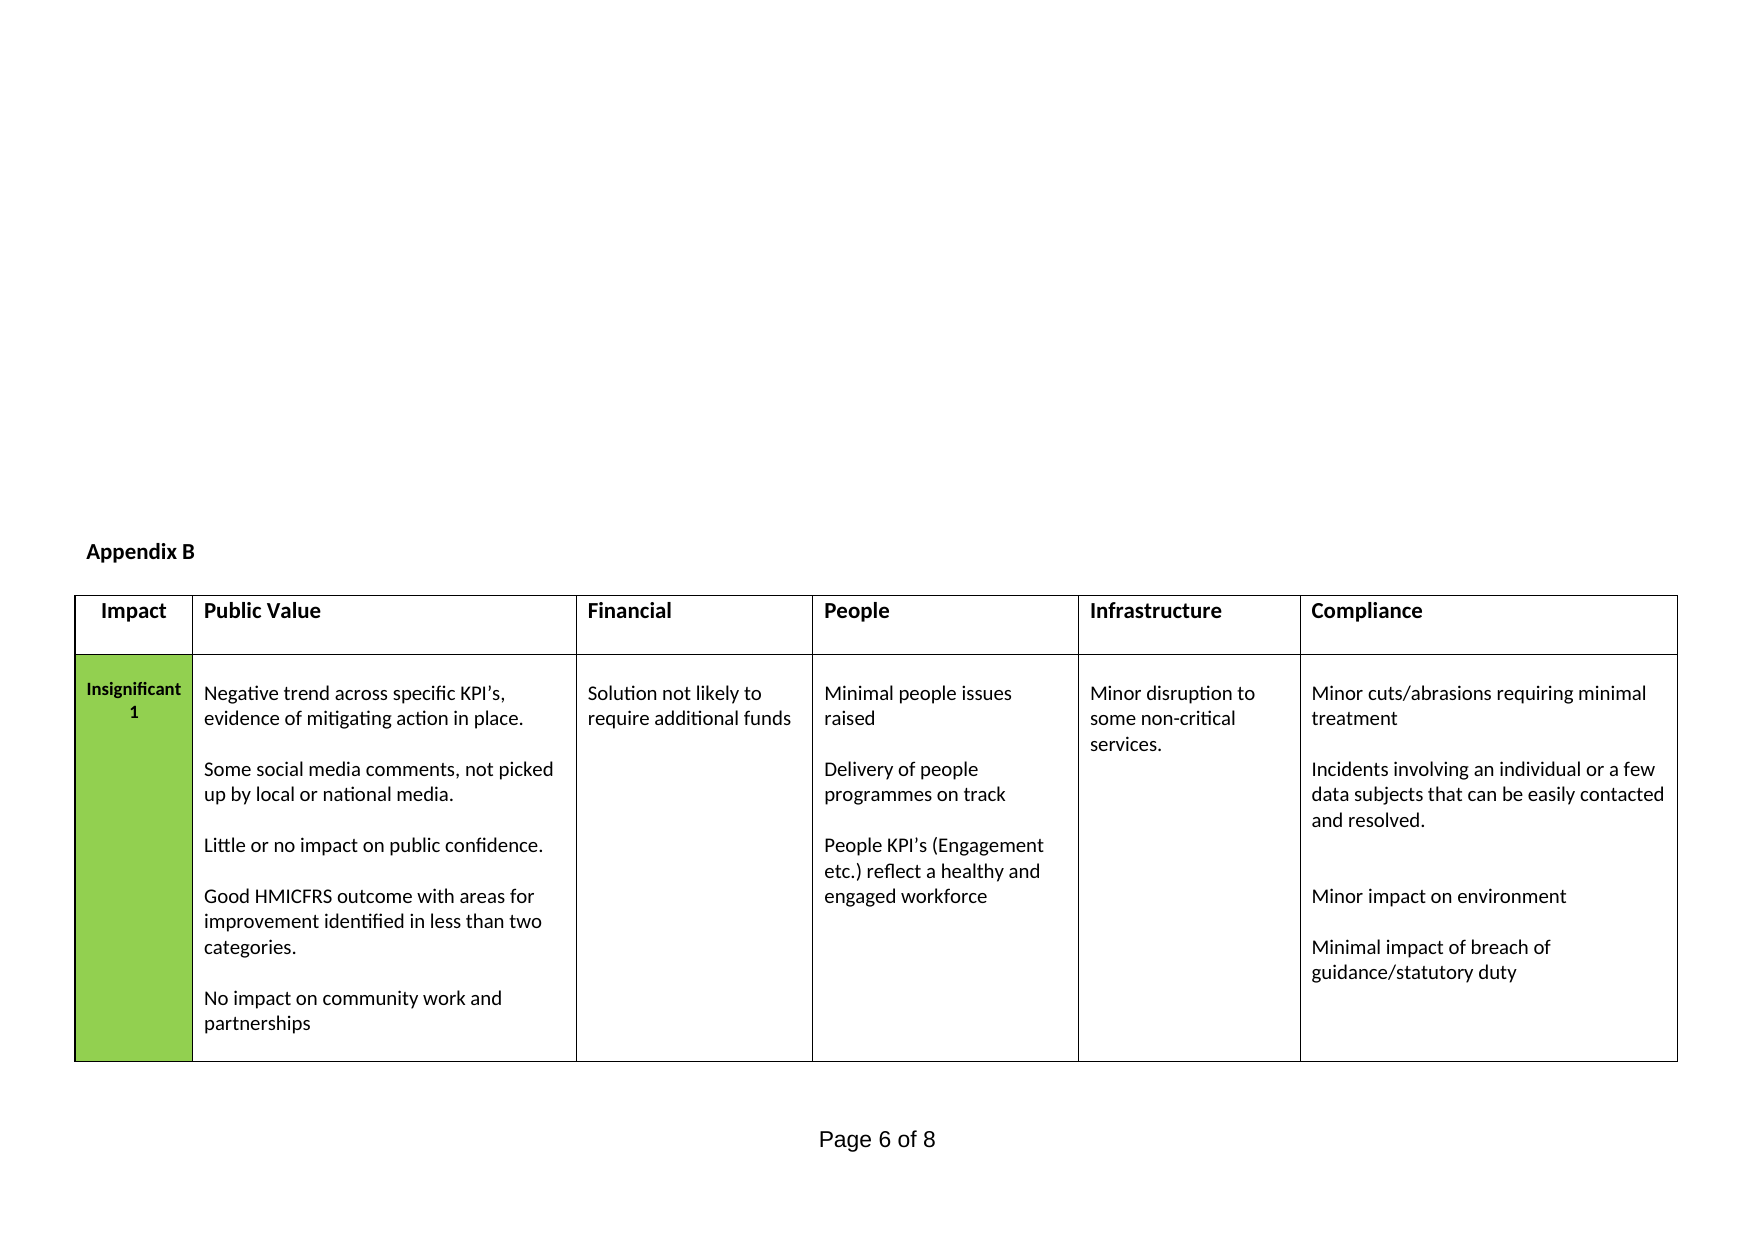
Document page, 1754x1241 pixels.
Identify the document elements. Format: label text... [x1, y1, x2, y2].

table_cell Negative trend across specific KPI’s, evidence of mitigating action in place. Some social media comments, not picked up by local or national media. Little or no impact on public confidence. Good HMICFRS outcome with areas for improvement identified in less than two categories. No impact on community work and partnerships [193, 655, 576, 1061]
table_cell Minimal people issues raised Delivery of people programmes on track People KPI’s (Engagement etc.) reflect a healthy and engaged workforce [813, 655, 1078, 1061]
table_cell People [813, 596, 1078, 653]
table_cell Compliance [1301, 596, 1677, 653]
table_cell Infrastructure [1079, 596, 1300, 653]
table_cell Solution not likely to require additional funds [577, 655, 812, 1061]
table_cell Minor disruption to some non-critical services. [1079, 655, 1300, 1061]
table_cell Insignificant 1 [76, 655, 192, 1061]
table_cell Public Value [193, 596, 576, 653]
table_cell Minor cuts/abrasions requiring minimal treatment Incidents involving an individual or a few data subjects that can be easily contacted and resolved. Minor impact on environment Minimal impact of breach of guidance/statutory duty [1301, 655, 1677, 1061]
table_cell Financial [577, 596, 812, 653]
table_cell Impact [76, 596, 192, 653]
table_header Appendix B [75, 537, 1678, 595]
